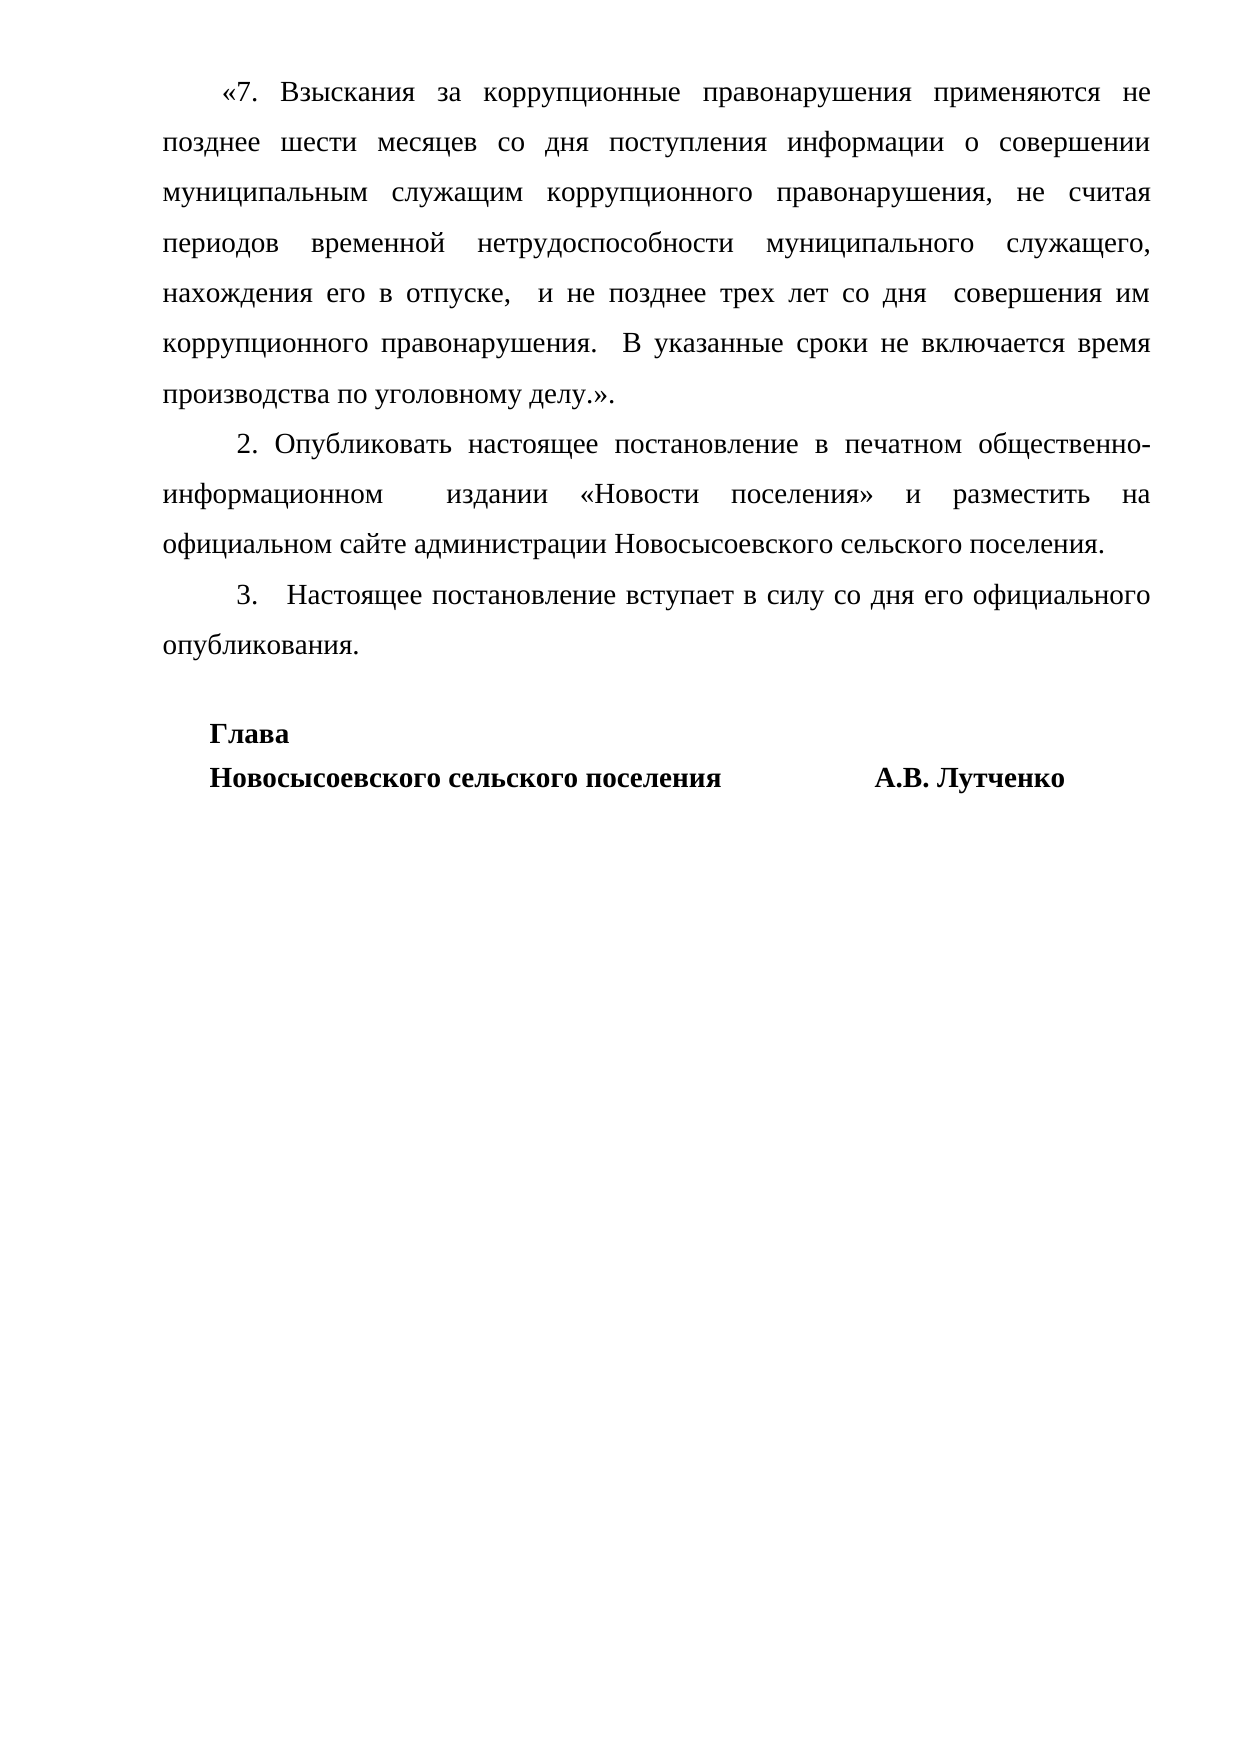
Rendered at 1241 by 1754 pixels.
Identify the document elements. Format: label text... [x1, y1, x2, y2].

text 3. Настоящее постановление вступает в силу со дня его официального опубликования. [162, 577, 1152, 661]
text Глава [162, 716, 1152, 750]
text Новосысоевского сельского поселения А.В. Лутченко [162, 761, 1152, 794]
text 2. Опубликовать настоящее постановление в печатном общественно-информационном издании «Новости поселения» и разместить на официальном сайте администрации Новосысоевского сельского поселения. [162, 426, 1152, 560]
text «7. Взыскания за коррупционные правонарушения применяются не позднее шести месяцев со дня поступления информации о совершении муниципальным служащим коррупционного правонарушения, не считая периодов временной нетрудоспособности муниципального служащего, нахождения его в отпуске, и не позднее трех лет со дня совершения им коррупционного правонарушения. В указанные сроки не включается время производства по уголовному делу.». [162, 74, 1152, 409]
